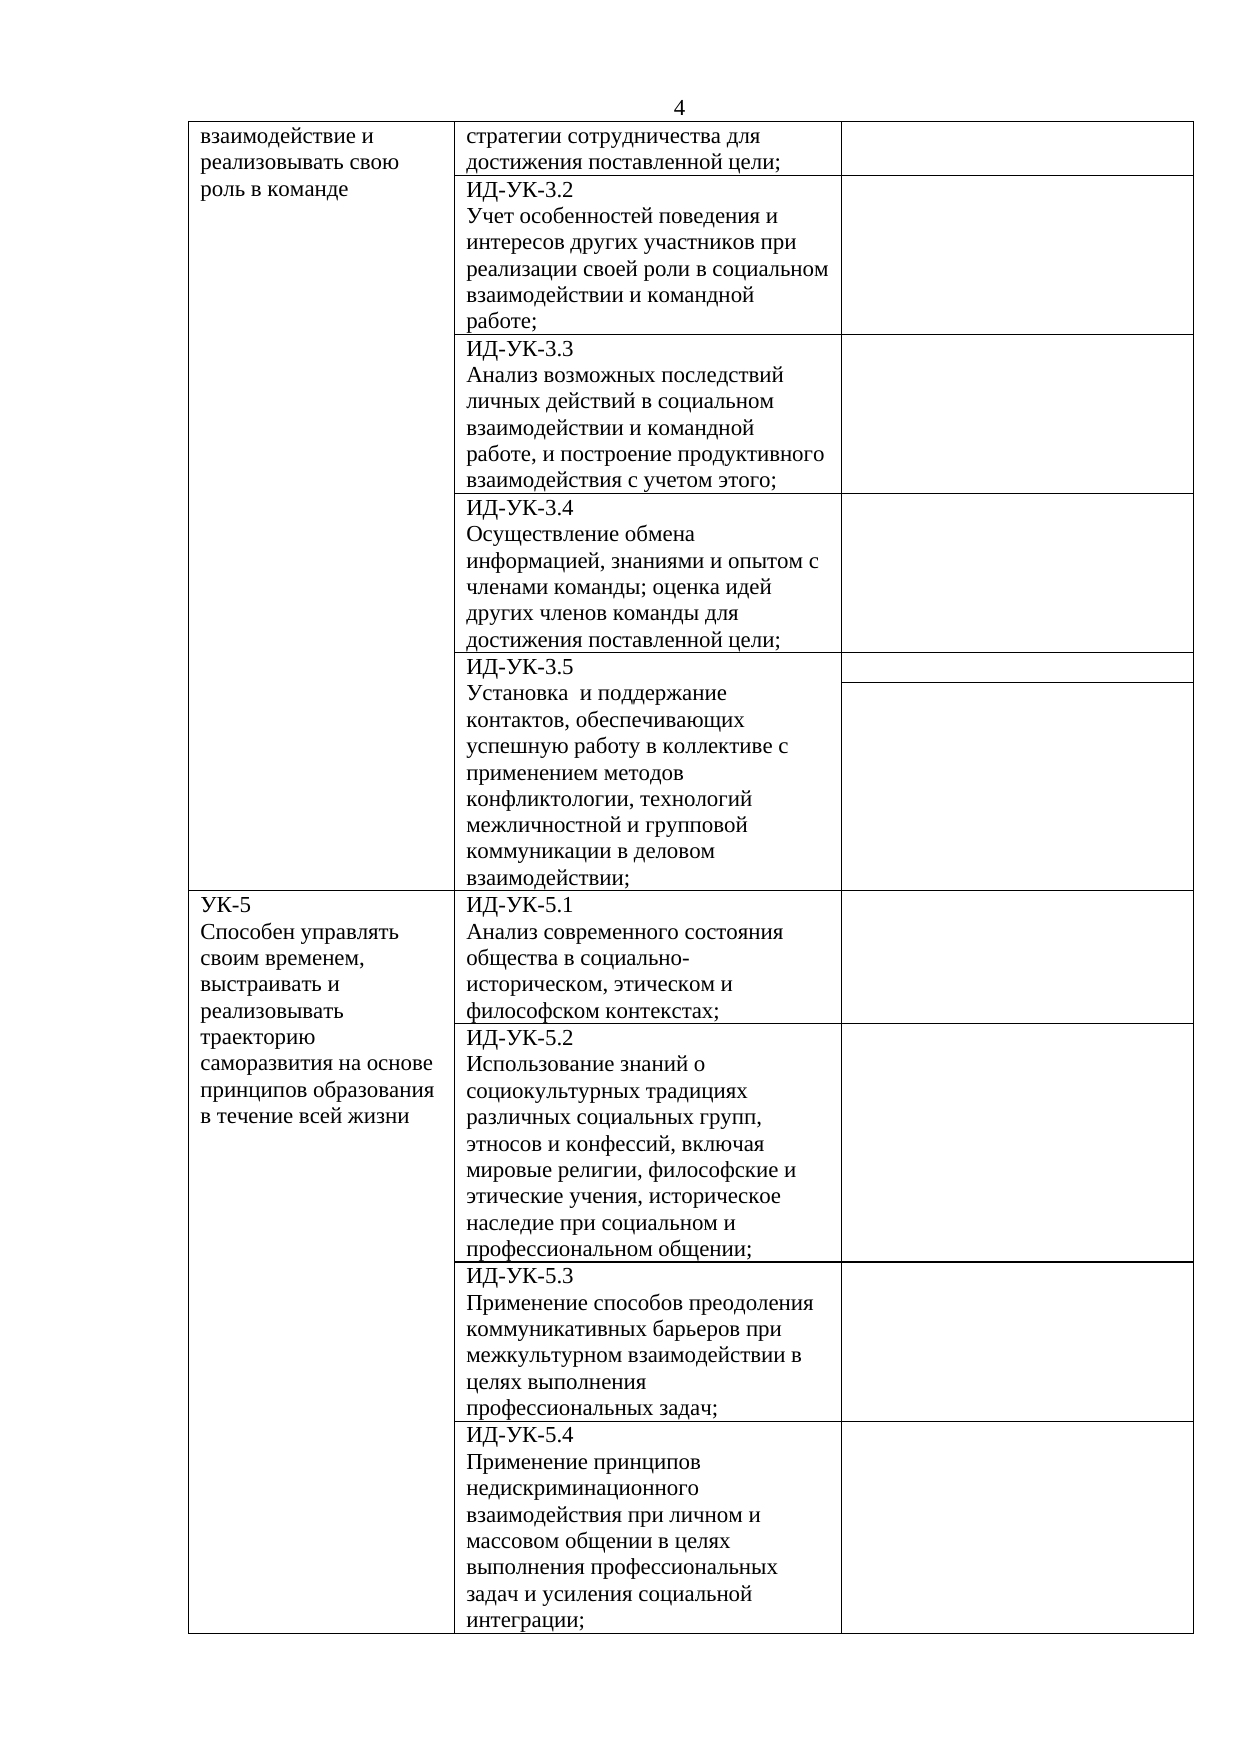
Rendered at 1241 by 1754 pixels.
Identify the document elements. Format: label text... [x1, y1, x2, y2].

table_cell [842, 494, 1193, 652]
table_cell [842, 122, 1193, 174]
table_cell [842, 1024, 1193, 1261]
table_cell ИД-УК-3.5 Установка и поддержание контактов, обеспечивающих успешную работу в коллективе с применением методов конфликтологии, технологий межличностной и групповой коммуникации в деловом взаимодействии; [455, 653, 841, 890]
table_cell [842, 891, 1193, 1023]
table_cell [189, 122, 454, 890]
table_cell [842, 335, 1193, 493]
table_cell [842, 653, 1193, 682]
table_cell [455, 122, 841, 174]
table_cell [842, 683, 1193, 890]
table_cell ИД-УК-5.3 Применение способов преодоления коммуникативных барьеров при межкультурном взаимодействии в целях выполнения профессиональных задач; [455, 1263, 841, 1421]
table_cell ИД-УК-3.3 Анализ возможных последствий личных действий в социальном взаимодействии и командной работе, и построение продуктивного взаимодействия с учетом этого; [455, 335, 841, 493]
table_cell УК-5 Способен управлять своим временем, выстраивать и реализовывать траекторию саморазвития на основе принципов образования в течение всей жизни [189, 891, 454, 1632]
table_cell [842, 1263, 1193, 1421]
table_cell ИД-УК-5.1 Анализ современного состояния общества в социально-историческом, этическом и философском контекстах; [455, 891, 841, 1023]
table_cell [842, 176, 1193, 334]
table_cell [842, 1422, 1193, 1632]
table_cell ИД-УК-3.4 Осуществление обмена информацией, знаниями и опытом с членами команды; оценка идей других членов команды для достижения поставленной цели; [455, 494, 841, 652]
table_cell ИД-УК-3.2 Учет особенностей поведения и интересов других участников при реализации своей роли в социальном взаимодействии и командной работе; [455, 176, 841, 334]
table_cell ИД-УК-5.4 Применение принципов недискриминационного взаимодействия при личном и массовом общении в целях выполнения профессиональных задач и усиления социальной интеграции; [455, 1422, 841, 1632]
table_cell ИД-УК-5.2 Использование знаний о социокультурных традициях различных социальных групп, этносов и конфессий, включая мировые религии, философские и этические учения, историческое наследие при социальном и профессиональном общении; [455, 1024, 841, 1261]
